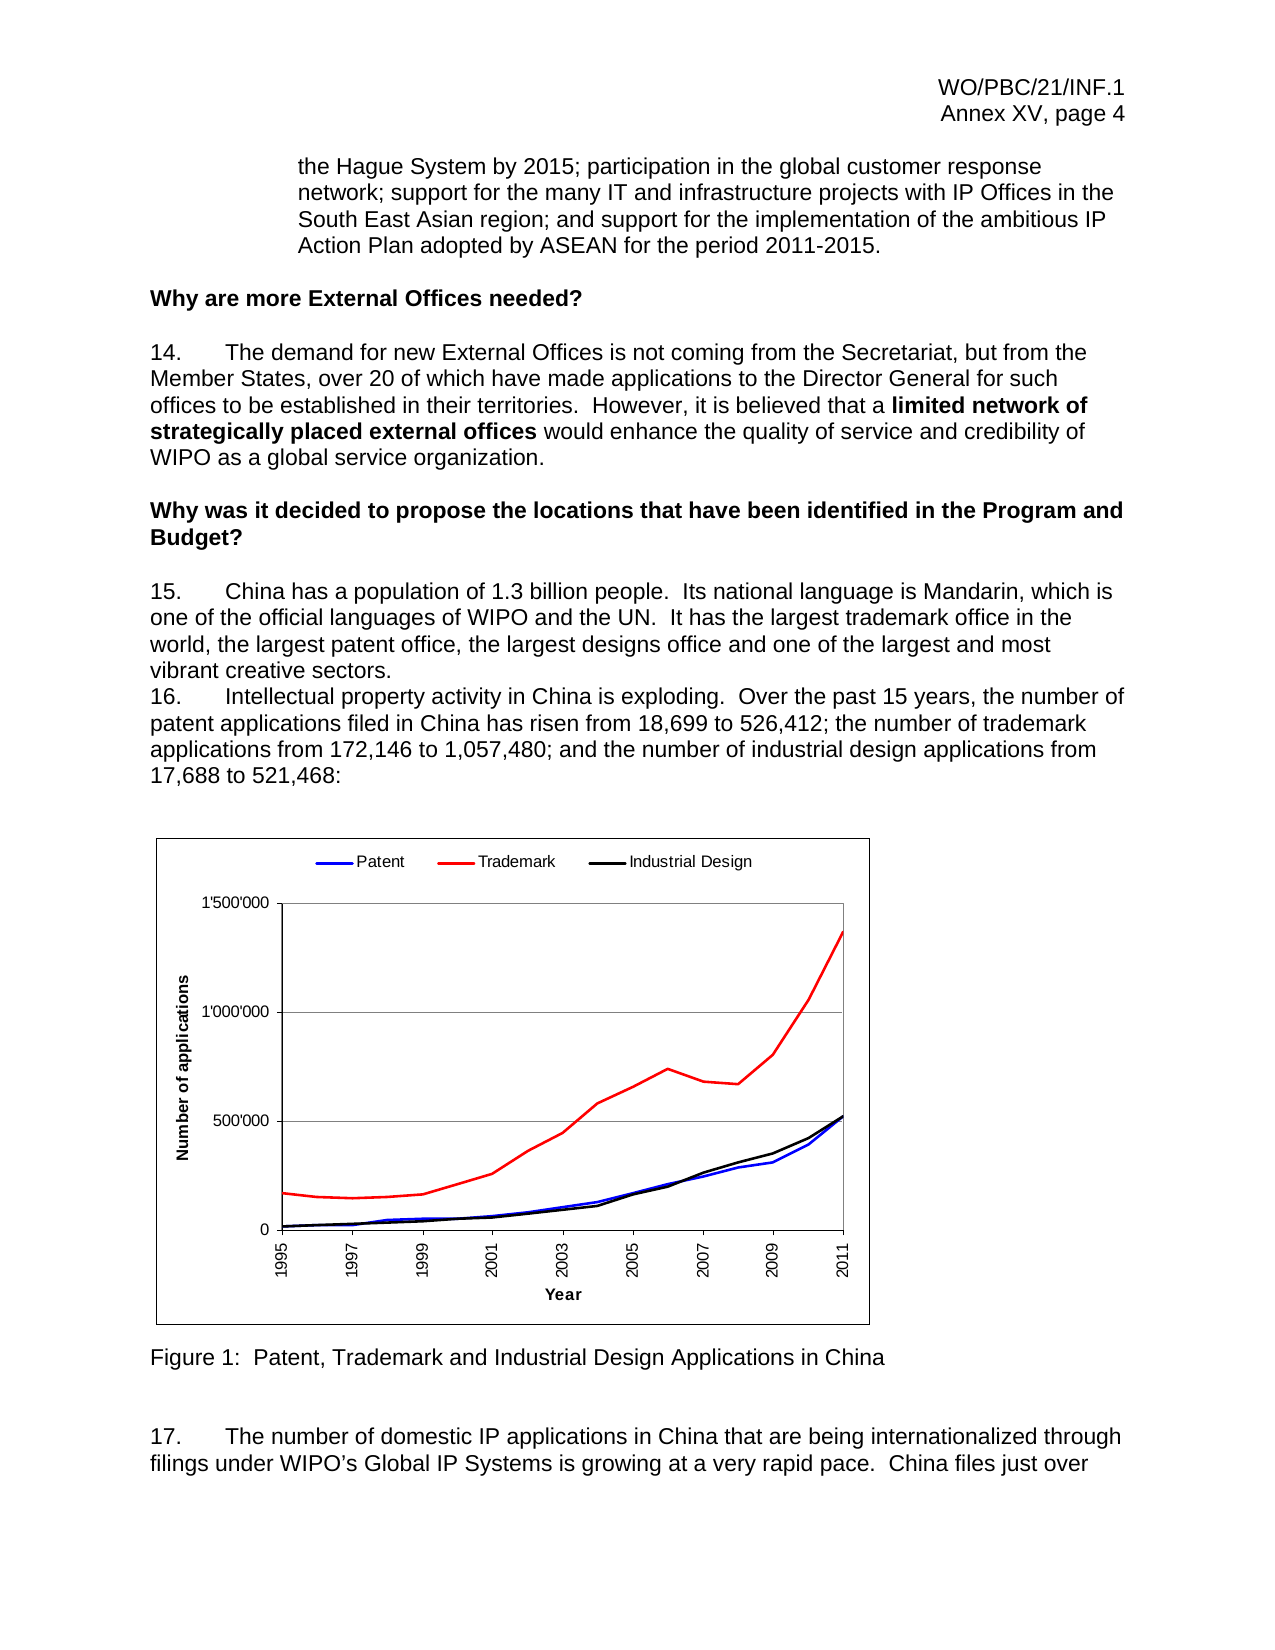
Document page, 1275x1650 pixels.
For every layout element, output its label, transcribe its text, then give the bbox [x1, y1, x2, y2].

text 15. China has a population of 1.3 billion people. Its national language is Mandarin, which is one of the official languages of WIPO and the UN. It has the largest trademark office in the world, the largest patent office, the largest designs office and one of the largest and most vibrant creative sectors. [150, 578, 1125, 683]
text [150, 1423, 1125, 1476]
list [239, 153, 1125, 258]
text Figure 1: Patent, Trademark and Industrial Design Applications in China [150, 1344, 1125, 1371]
text Why are more External Offices needed? [150, 284, 1125, 339]
text 16. Intellectual property activity in China is exploding. Over the past 15 years, the number of patent applications filed in China has risen from 18,699 to 526,412; the number of trademark applications from 172,146 to 1,057,480; and the number of industrial design applications from 17,688 to 521,468: [150, 683, 1125, 789]
text 14. The demand for new External Offices is not coming from the Secretariat, but from the Member States, over 20 of which have made applications to the Director General for such offices to be established in their territories. However, it is believed that a limited network of strategically placed external offices would enhance the quality of service and credibility of WIPO as a global service organization. [150, 339, 1125, 471]
text Why was it decided to propose the locations that have been identified in the Program and Budget? [150, 497, 1125, 578]
